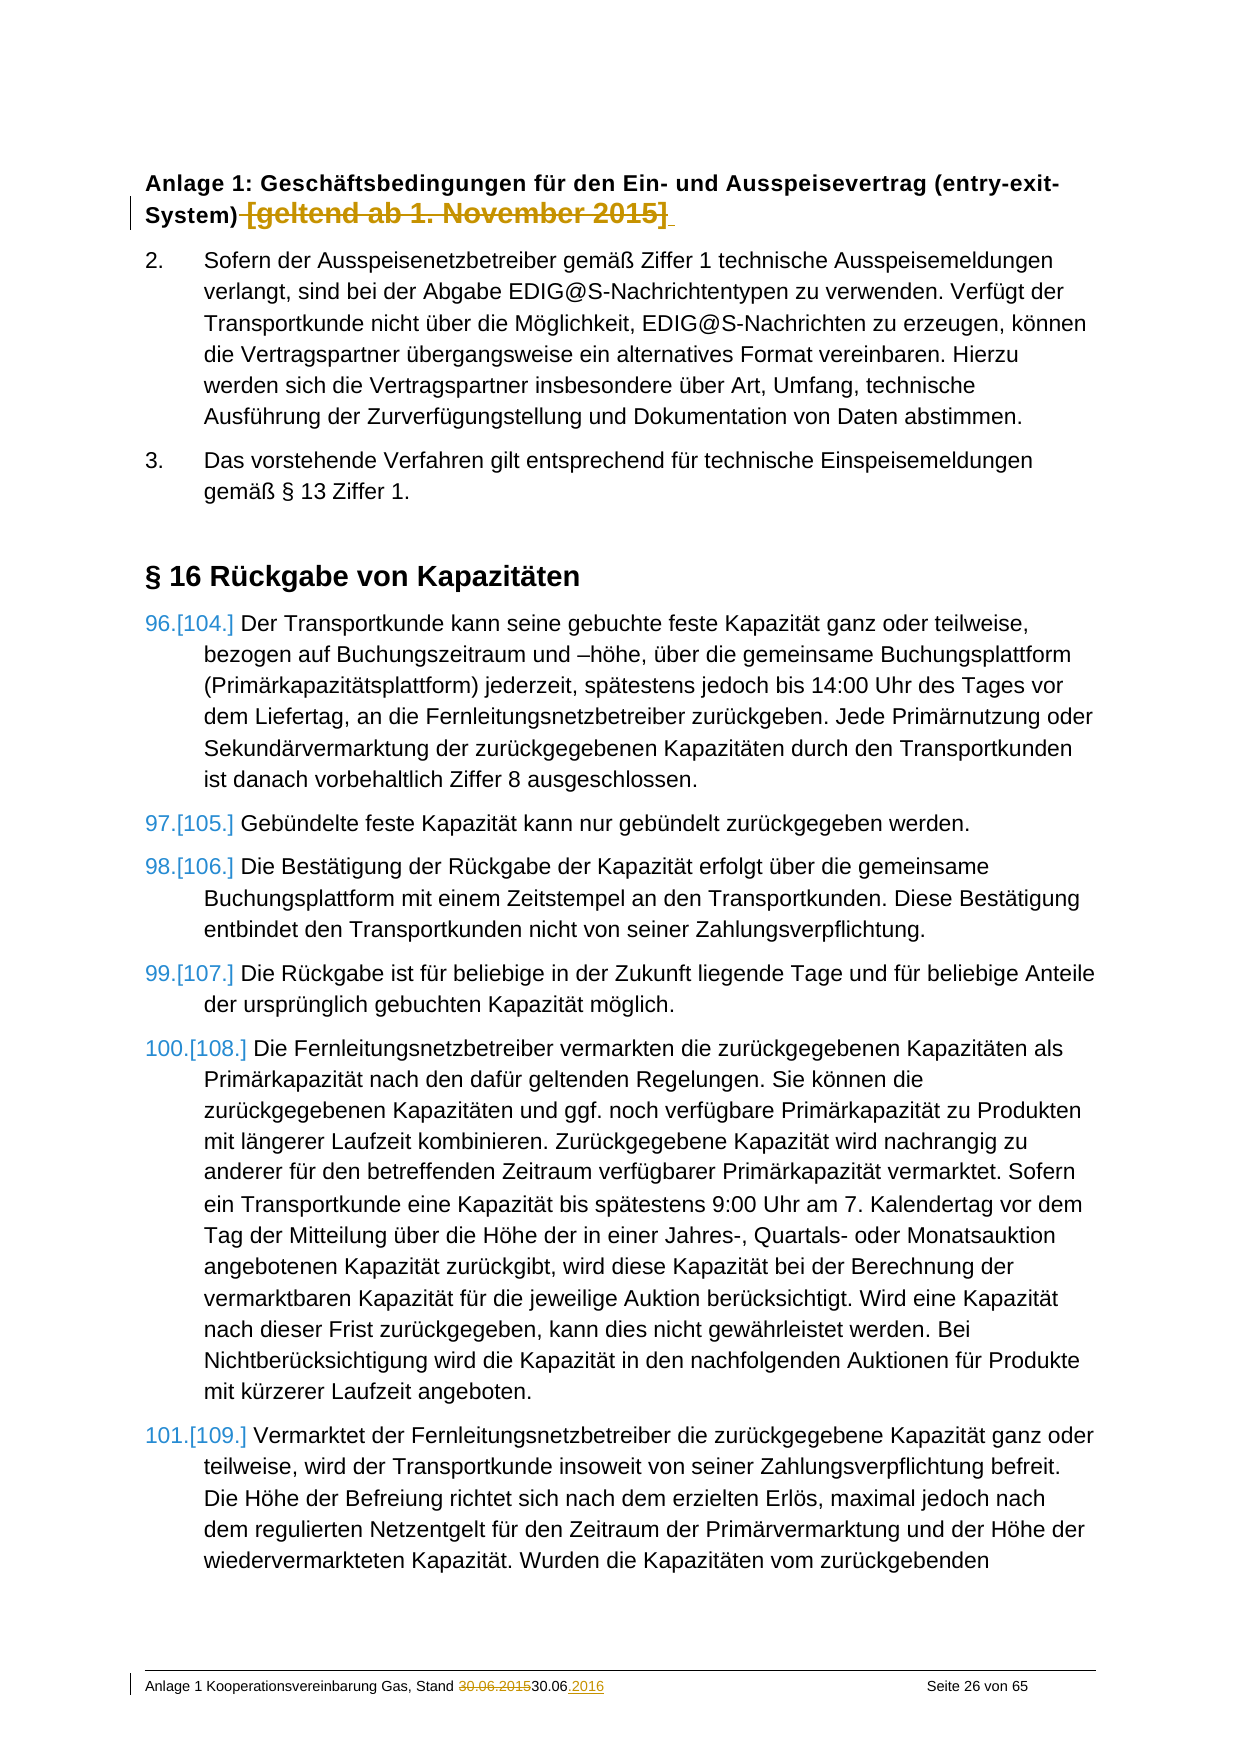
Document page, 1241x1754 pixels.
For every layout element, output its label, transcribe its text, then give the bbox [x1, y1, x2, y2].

list Die Fernleitungsnetzbetreiber vermarkten die zurückgegebenen Kapazitäten als Primärkapazität nach den dafür geltenden Regelungen. Sie können die zurückgegebenen Kapazitäten und ggf. noch verfügbare Primärkapazität zu Produkten mit längerer Laufzeit kombinieren. Zurückgegebene Kapazität wird nachrangig zu anderer für den betreffenden Zeitraum verfügbarer Primärkapazität vermarktet. Sofern ein Transportkunde eine Kapazität bis spätestens 9:00 Uhr am 7. Kalendertag vor dem Tag der Mitteilung über die Höhe der in einer Jahres-, Quartals- oder Monatsauktion angebotenen Kapazität zurückgibt, wird diese Kapazität bei der Berechnung der vermarktbaren Kapazität für die jeweilige Auktion berücksichtigt. Wird eine Kapazität nach dieser Frist zurückgegeben, kann dies nicht gewährleistet werden. Bei Nichtberücksichtigung wird die Kapazität in den nachfolgenden Auktionen für Produkte mit kürzerer Laufzeit angeboten. [145, 1029, 1096, 1404]
list Die Bestätigung der Rückgabe der Kapazität erfolgt über die gemeinsame Buchungsplattform mit einem Zeitstempel an den Transportkunden. Diese Bestätigung entbindet den Transportkunden nicht von seiner Zahlungsverpflichtung. [145, 848, 1096, 942]
list Gebündelte feste Kapazität kann nur gebündelt zurückgegeben werden. [145, 804, 1096, 836]
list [145, 1417, 1096, 1573]
list Die Rückgabe ist für beliebige in der Zukunft liegende Tage und für beliebige Anteile der ursprünglich gebuchten Kapazität möglich. [145, 954, 1096, 1017]
subtitle § 16 Rückgabe von Kapazitäten [145, 554, 1096, 592]
list Sofern der Ausspeisenetzbetreiber gemäß Ziffer 1 technische Ausspeisemeldungen verlangt, sind bei der Abgabe EDIG@S-Nachrichtentypen zu verwenden. Verfügt der Transportkunde nicht über die Möglichkeit, EDIG@S-Nachrichten zu erzeugen, können die Vertragspartner übergangsweise ein alternatives Format vereinbaren. Hierzu werden sich die Vertragspartner insbesondere über Art, Umfang, technische Ausführung der Zurverfügungstellung und Dokumentation von Daten abstimmen. [145, 242, 1096, 429]
list Der Transportkunde kann seine gebuchte feste Kapazität ganz oder teilweise, bezogen auf Buchungszeitraum und –höhe, über die gemeinsame Buchungsplattform (Primärkapazitätsplattform) jederzeit, spätestens jedoch bis 14:00 Uhr des Tages vor dem Liefertag, an die Fernleitungsnetzbetreiber zurückgeben. Jede Primärnutzung oder Sekundärvermarktung der zurückgegebenen Kapazitäten durch den Transportkunden ist danach vorbehaltlich Ziffer 8 ausgeschlossen. [145, 604, 1096, 792]
list Das vorstehende Verfahren gilt entsprechend für technische Einspeisemeldungen gemäß § 13 Ziffer 1. [145, 442, 1096, 504]
